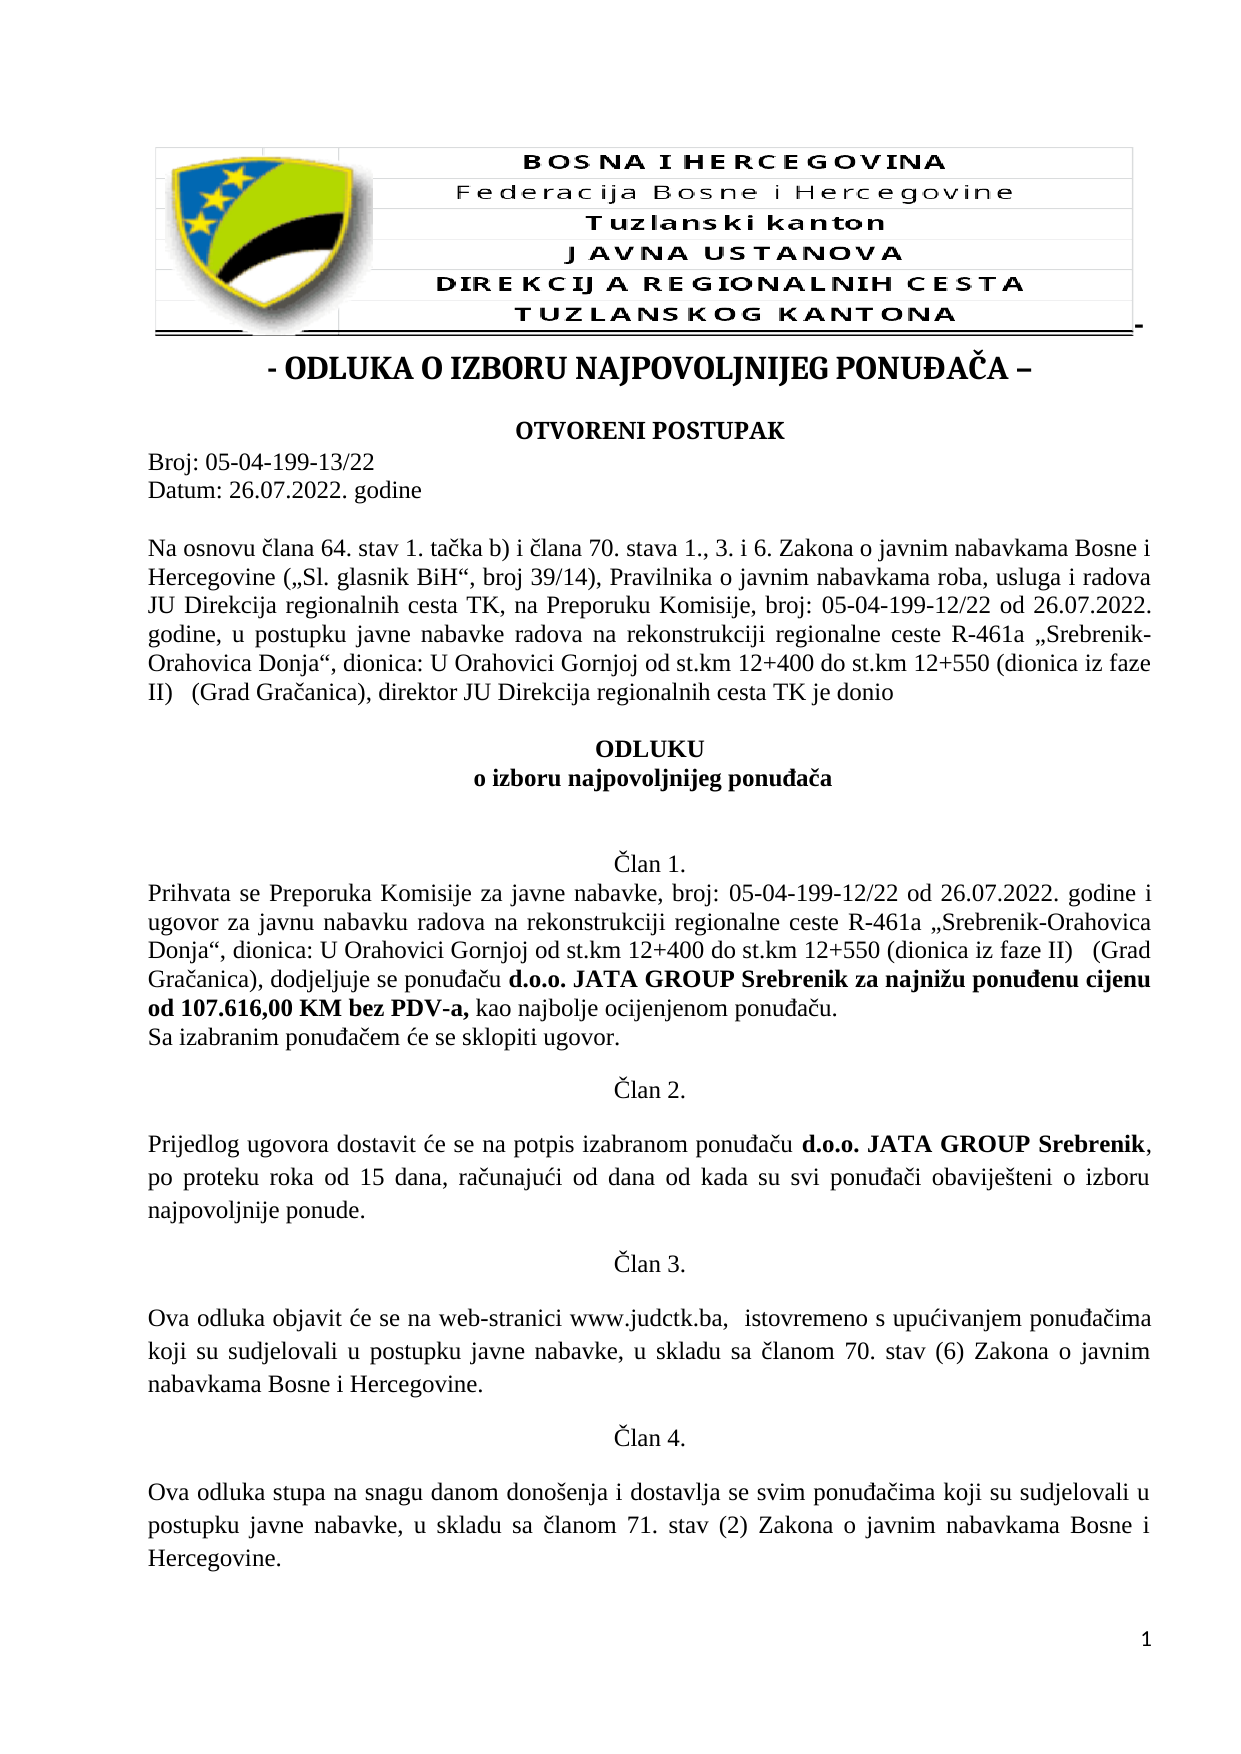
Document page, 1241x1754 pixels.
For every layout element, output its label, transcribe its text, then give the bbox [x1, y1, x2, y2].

text Ova odluka stupa na snagu danom donošenja i dostavlja se svim ponuđačima koji su sudjelovali u postupku javne nabavke, u skladu sa članom 71. stav (2) Zakona o javnim nabavkama Bosne i Hercegovine. [148, 1477, 1152, 1572]
text o izboru najpovoljnijeg ponuđača [148, 763, 1152, 792]
text Broj: 05-04-199-13/22 [148, 447, 1152, 475]
text Prihvata se Preporuka Komisije za javne nabavke, broj: 05-04-199-12/22 od 26.07.2022. godine i ugovor za javnu nabavku radova na rekonstrukciji regionalne ceste R-461a „Srebrenik-Orahovica Donja“, dionica: U Orahovici Gornjoj od st.km 12+400 do st.km 12+550 (dionica iz faze II) (Grad Gračanica), dodjeljuje se ponuđaču d.o.o. JATA GROUP Srebrenik za najnižu ponuđenu cijenu od 107.616,00 KM bez PDV-a, kao najbolje ocijenjenom ponuđaču. [148, 878, 1152, 1022]
text - - ODLUKA O IZBORU NAJPOVOLJNIJEG PONUĐAČA – [148, 148, 1152, 387]
text Prijedlog ugovora dostavit će se na potpis izabranom ponuđaču d.o.o. JATA GROUP Srebrenik, po proteku roka od 15 dana, računajući od dana od kada su svi ponuđači obaviješteni o izboru najpovoljnije ponude. [148, 1129, 1152, 1224]
text Član 3. [148, 1249, 1152, 1278]
text Član 1. [148, 849, 1152, 878]
text OTVORENI POSTUPAK [148, 414, 1152, 447]
text Ova odluka objavit će se na web-stranici www.judctk.ba, istovremeno s upućivanjem ponuđačima koji su sudjelovali u postupku javne nabavke, u skladu sa članom 70. stav (6) Zakona o javnim nabavkama Bosne i Hercegovine. [148, 1303, 1152, 1398]
text Član 2. [148, 1076, 1152, 1104]
text Datum: 26.07.2022. godine [148, 475, 1152, 504]
text Na osnovu člana 64. stav 1. tačka b) i člana 70. stava 1., 3. i 6. Zakona o javnim nabavkama Bosne i Hercegovine („Sl. glasnik BiH“, broj 39/14), Pravilnika o javnim nabavkama roba, usluga i radova JU Direkcija regionalnih cesta TK, na Preporuku Komisije, broj: 05-04-199-12/22 od 26.07.2022. godine, u postupku javne nabavke radova na rekonstrukciji regionalne ceste R-461a „Srebrenik-Orahovica Donja“, dionica: U Orahovici Gornjoj od st.km 12+400 do st.km 12+550 (dionica iz faze II) (Grad Gračanica), direktor JU Direkcija regionalnih cesta TK je donio [148, 533, 1152, 705]
text Član 4. [148, 1423, 1152, 1452]
text ODLUKU [148, 734, 1152, 763]
text Sa izabranim ponuđačem će se sklopiti ugovor. [148, 1022, 1152, 1050]
